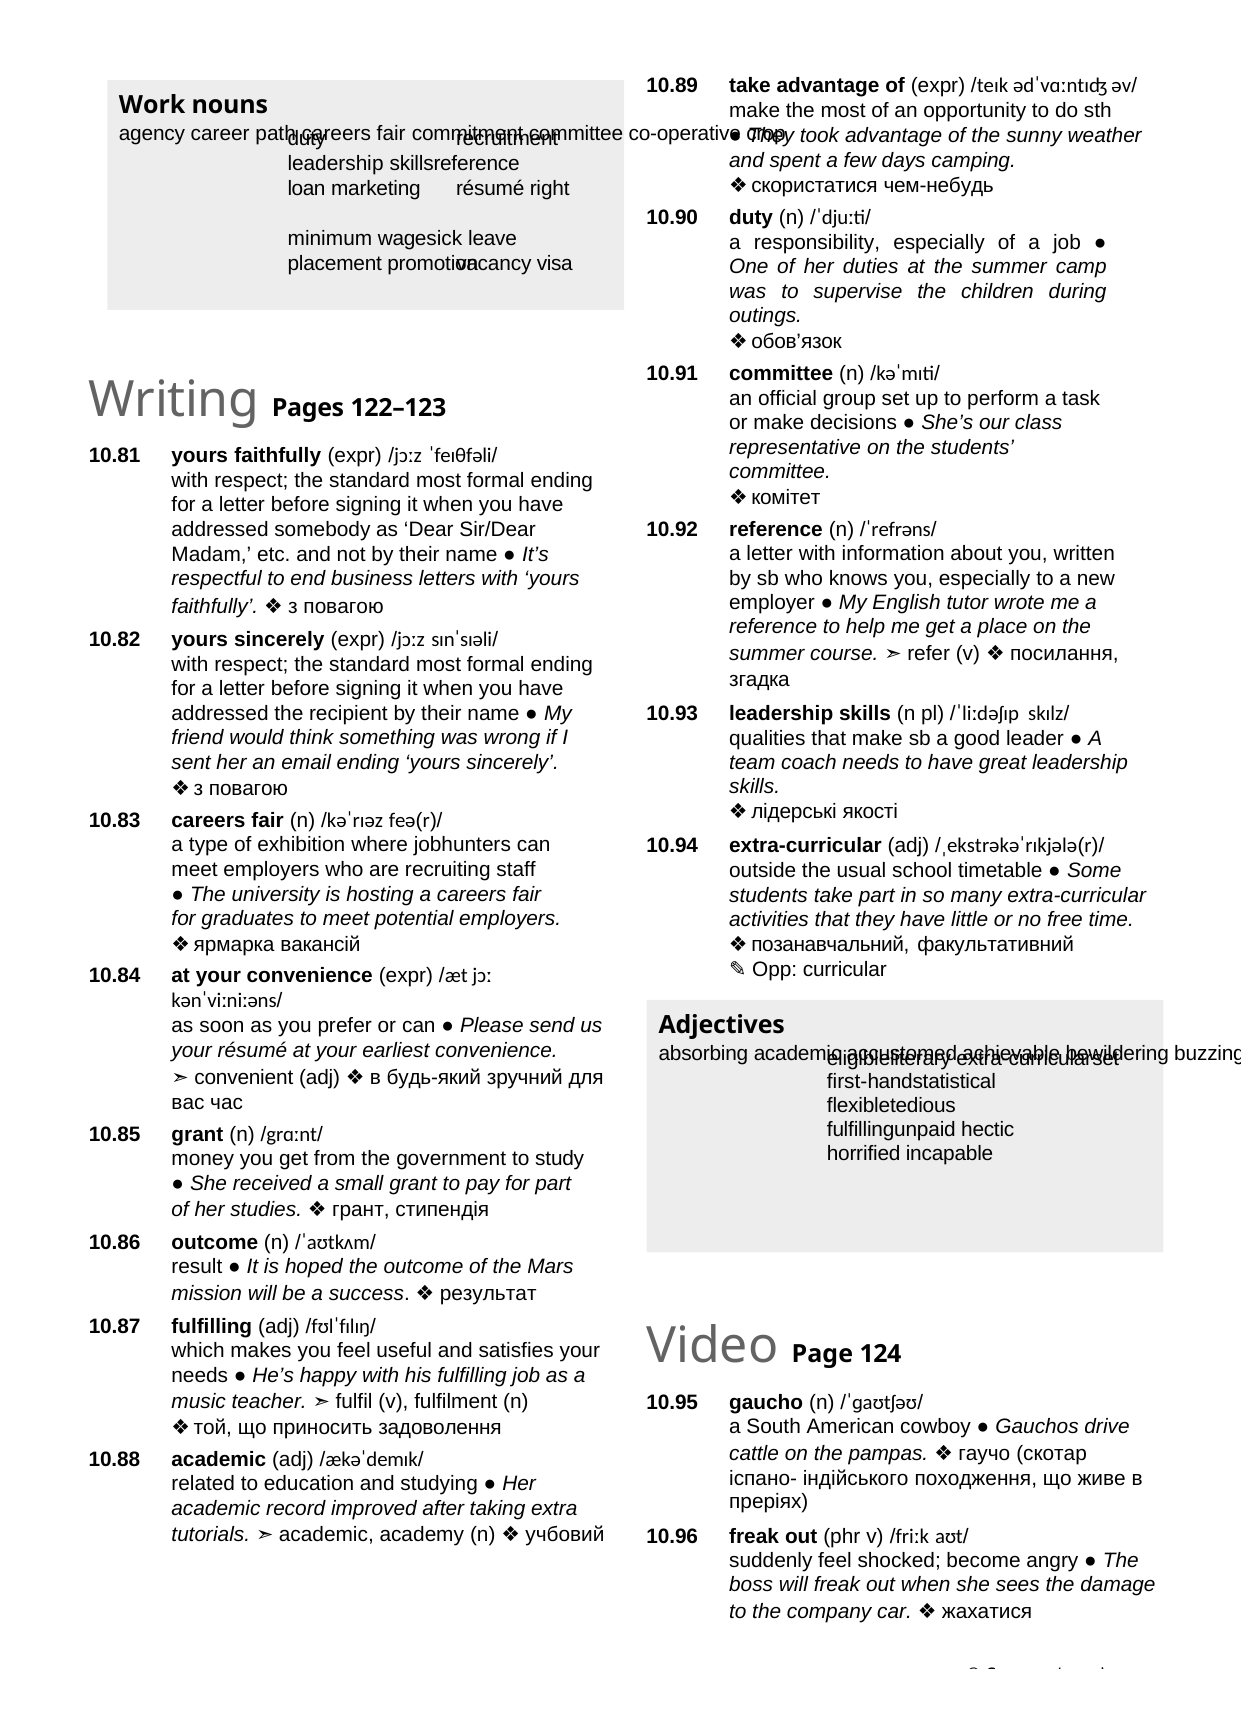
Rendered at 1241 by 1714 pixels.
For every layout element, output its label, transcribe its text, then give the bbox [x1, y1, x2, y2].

list позанавчальний, факультативний [729, 932, 1240, 956]
text result ● It is hoped the outcome of the Mars mission will be a success. ❖ результат [171, 1255, 609, 1306]
list outcome (n) /ˈaʊtkʌm/ [88, 1229, 609, 1255]
list скористатися чем-небудь [729, 172, 1240, 198]
text a type of exhibition where jobhunters can meet employers who are recruiting staff [171, 832, 590, 881]
list комітет [729, 484, 1240, 509]
list The university is hosting a careers fair for graduates to meet potential employers. [171, 881, 571, 930]
list leadership skills (n pl) /ˈliːdəʃɪp skɪlz/ qualities that make sb a good leader ● A team coach needs to have great leadership skills. [646, 700, 1154, 798]
list yours faithfully (expr) /jɔːz ˈfeɪθfəli/ [88, 442, 609, 468]
text a letter with information about you, written by sb who knows you, especially to a new employer ● My English tutor wrote me a reference to help me get a place on the summer course. ➣ refer (v) ❖ посилання, згадка [729, 541, 1119, 690]
text ➣ convenient (adj) ❖ в будь-який зручний для вас час [171, 1062, 609, 1113]
list academic (adj) /ækəˈdemɪk/ [88, 1446, 609, 1471]
text money you get from the government to study [171, 1146, 609, 1170]
text Writing Pages 122–123 [88, 363, 609, 431]
text Video Page 124 [646, 1309, 1240, 1377]
text as soon as you prefer or can ● Please send us your résumé at your earliest convenience. [171, 1013, 609, 1062]
list той, що приносить задоволення [171, 1415, 609, 1439]
text with respect; the standard most formal ending for a letter before signing it when you have addressed the recipient by their name ● My friend would think something was wrong if I sent her an email ending ‘yours sincerely’. [171, 651, 604, 774]
text ✎ Opp: curricular [729, 956, 1240, 982]
text which makes you feel useful and satisfies your needs ● He’s happy with his fulfilling job as a music teacher. ➣ fulfil (v), fulfilment (n) [171, 1338, 609, 1415]
text related to education and studying ● Her academic record improved after taking extra tutorials. ➣ academic, academy (n) ❖ учбовий [171, 1471, 604, 1548]
list ярмарка вакансій [171, 931, 609, 956]
list She received a small grant to pay for part of her studies. ❖ грант, стипендія [171, 1171, 594, 1223]
list reference (n) /ˈrefrəns/ [646, 516, 1240, 541]
list careers fair (n) /kəˈrɪəz feə(r)/ [88, 807, 609, 832]
list They took advantage of the sunny weather and spent a few days camping. [729, 123, 1142, 172]
list duty (n) /ˈdjuːti/ [646, 204, 1240, 229]
list take advantage of (expr) /teɪk ədˈvɑːntɪʤ əv/ make the most of an opportunity to do sth [646, 73, 1151, 122]
list yours sincerely (expr) /jɔːz sɪnˈsɪəli/ [88, 626, 609, 651]
text an official group set up to perform a task or make decisions ● She’s our class representative on the students’ committee. [729, 385, 1121, 483]
list at your convenience (expr) /æt jɔː kənˈviːniːəns/ [88, 963, 494, 1013]
list freak out (phr v) /friːk aʊt/ [646, 1523, 1240, 1548]
list grant (n) /grɑːnt/ [88, 1121, 609, 1146]
text with respect; the standard most formal ending for a letter before signing it when you have addressed somebody as ‘Dear Sir/Dear Madam,’ etc. and not by their name ● It’s respectful to end business letters with ‘yours faithfully’. ❖ з повагою [171, 468, 609, 619]
text a responsibility, especially of a job ● One of her duties at the summer camp was to supervise the children during outings. [729, 229, 1107, 327]
text suddenly feel shocked; become angry ● The boss will freak out when she sees the damage to the company car. ❖ жахатися [729, 1548, 1167, 1625]
list fulfilling (adj) /fʊlˈfɪlɪŋ/ [88, 1313, 609, 1338]
list обов’язок [729, 328, 1240, 353]
list з повагою [171, 774, 609, 800]
text a South American cowboy ● Gauchos drive cattle on the pampas. ❖ гаучо (скотар іспано- індійського походження, що живе в преріях) [729, 1415, 1155, 1513]
list committee (n) /kəˈmɪti/ [646, 360, 1240, 385]
list gaucho (n) /ˈɡaʊtʃəʊ/ [646, 1389, 1240, 1415]
list extra-curricular (adj) /ˌekstrəkəˈrɪkjələ(r)/ outside the usual school timetable ● Some students take part in so many extra-curricular activities that they have little or no free time. [646, 832, 1146, 931]
list лідерські якості [729, 798, 1240, 824]
